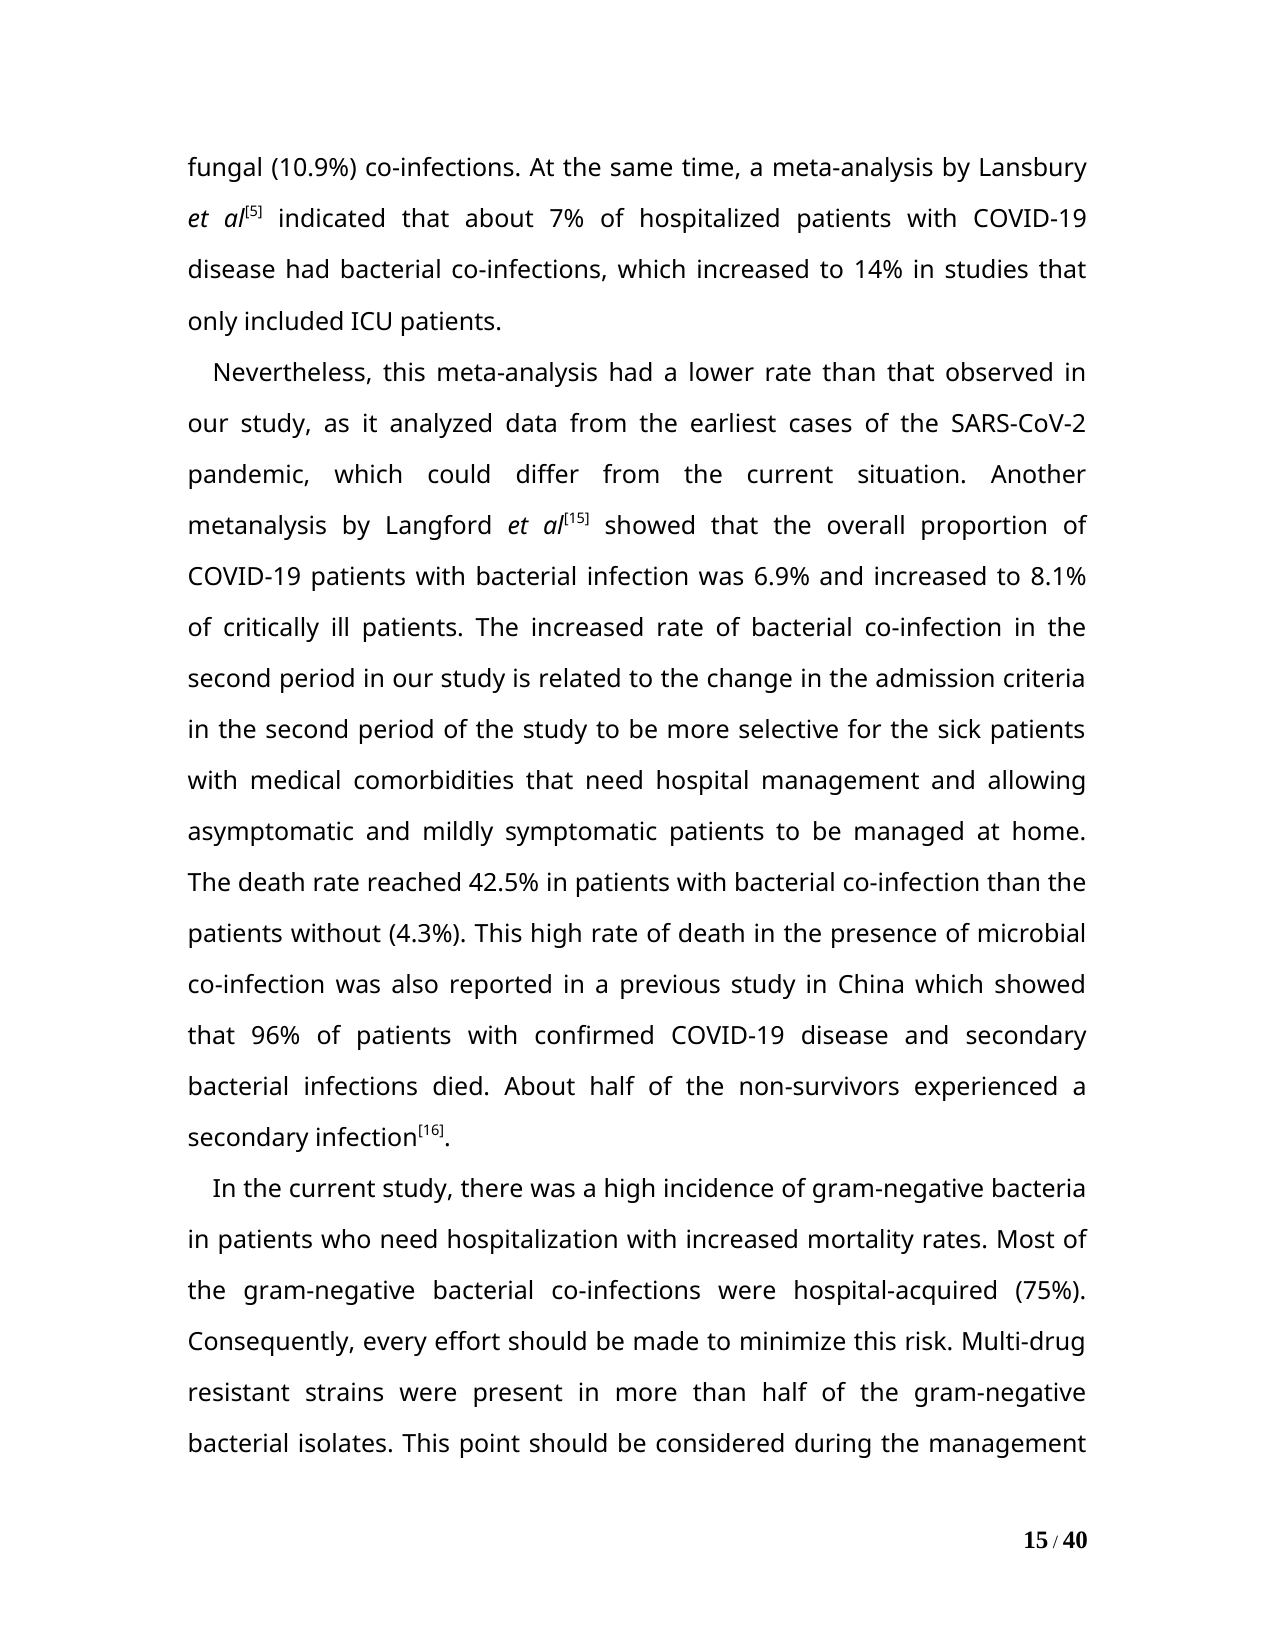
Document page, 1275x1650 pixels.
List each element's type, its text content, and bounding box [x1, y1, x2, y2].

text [187, 150, 1087, 337]
text Nevertheless, this meta-analysis had a lower rate than that observed in our study, as it analyzed data from the earliest cases of the SARS-CoV-2 pandemic, which could differ from the current situation. Another metanalysis by Langford et al[15] showed that the overall proportion of COVID-19 patients with bacterial infection was 6.9% and increased to 8.1% of critically ill patients. The increased rate of bacterial co-infection in the second period in our study is related to the change in the admission criteria in the second period of the study to be more selective for the sick patients with medical comorbidities that need hospital management and allowing asymptomatic and mildly symptomatic patients to be managed at home. The death rate reached 42.5% in patients with bacterial co-infection than the patients without (4.3%). This high rate of death in the presence of microbial co-infection was also reported in a previous study in China which showed that 96% of patients with confirmed COVID-19 disease and secondary bacterial infections died. About half of the non-survivors experienced a secondary infection[16]. [187, 354, 1087, 1154]
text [187, 1171, 1087, 1460]
